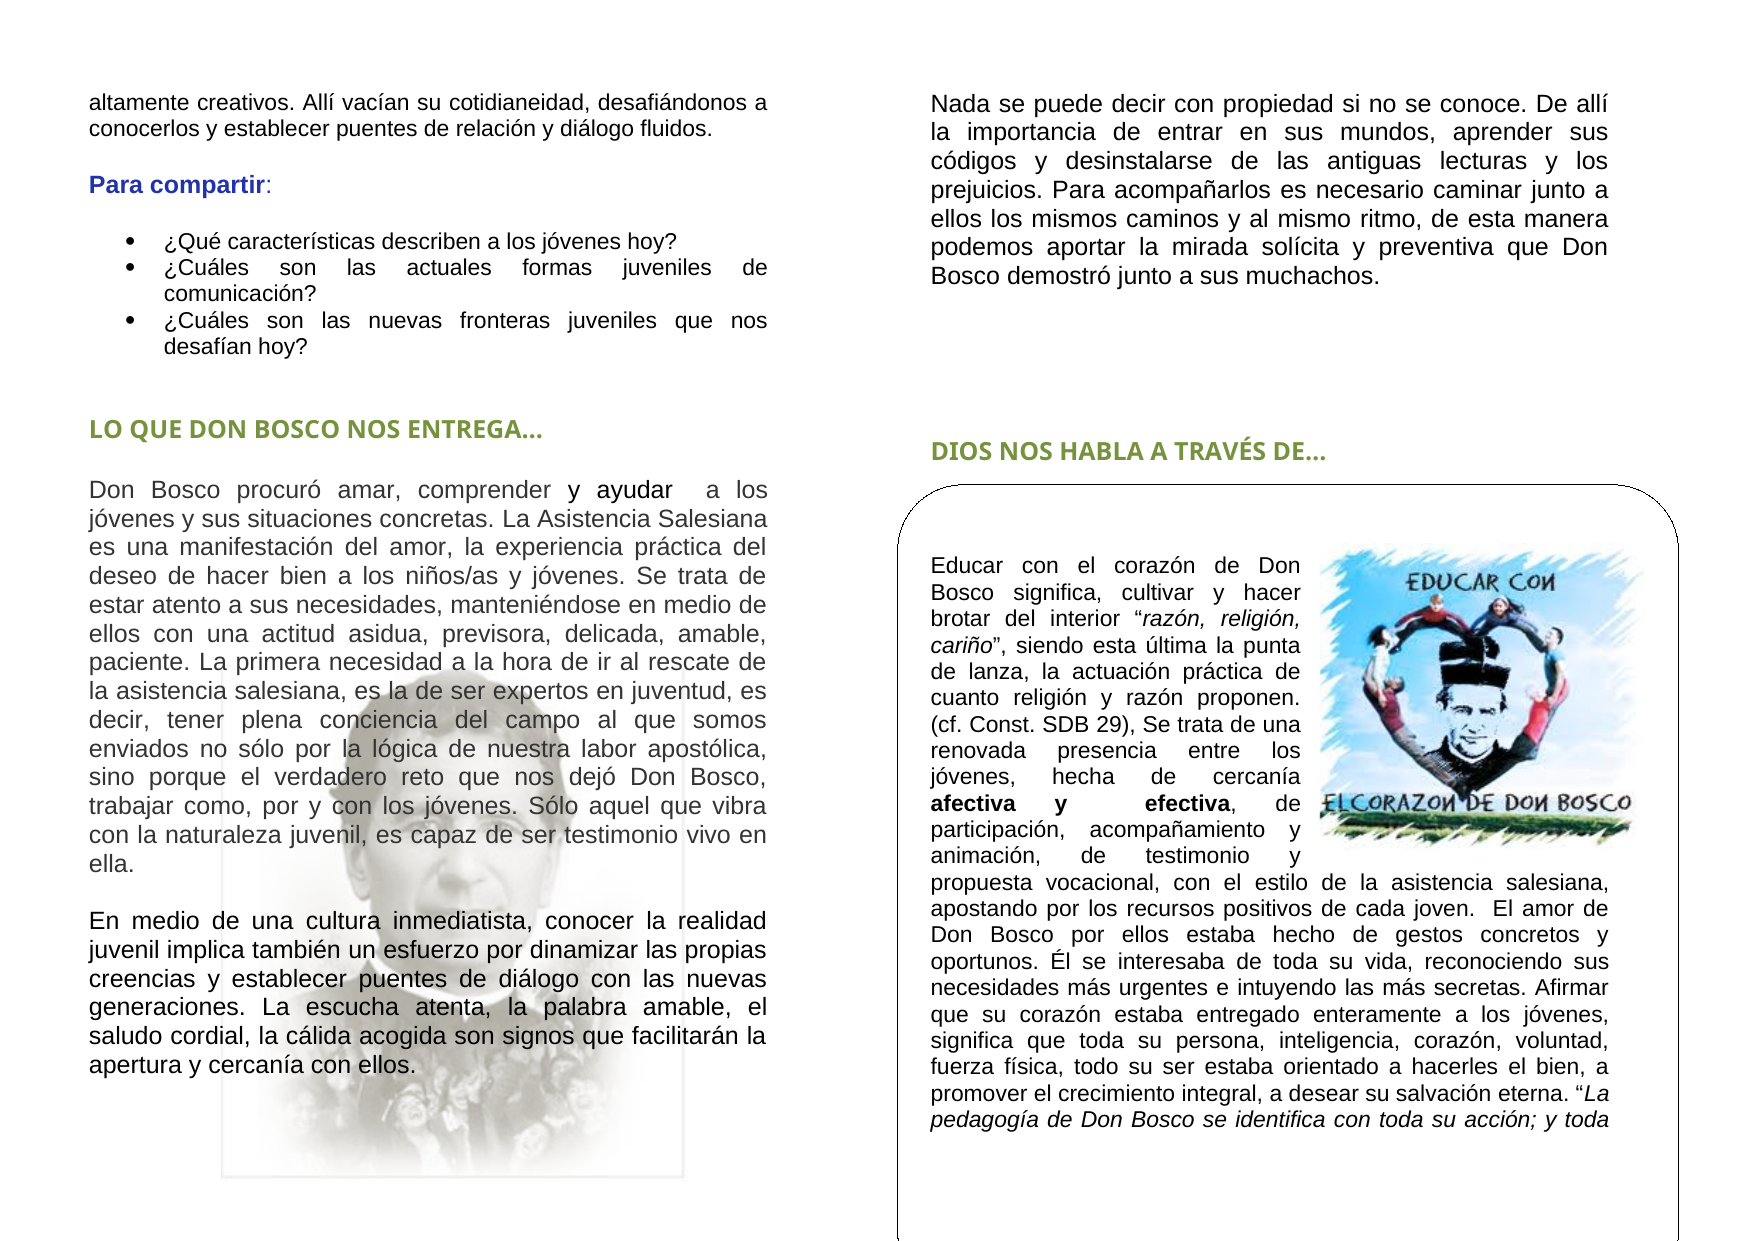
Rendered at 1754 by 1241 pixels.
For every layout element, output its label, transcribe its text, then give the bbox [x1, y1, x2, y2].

list ¿Cuáles son las actuales formas juveniles de comunicación? [126, 254, 768, 307]
text Don Bosco procuró amar, comprender y ayudar a los jóvenes y sus situaciones concretas. La Asistencia Salesiana es una manifestación del amor, la experiencia práctica del deseo de hacer bien a los niños/as y jóvenes. Se trata de estar atento a sus necesidades, manteniéndose en medio de ellos con una actitud asidua, previsora, delicada, amable, paciente. La primera necesidad a la hora de ir al rescate de la asistencia salesiana, es la de ser expertos en juventud, es decir, tener plena conciencia del campo al que somos enviados no sólo por la lógica de nuestra labor apostólica, sino porque el verdadero reto que nos dejó Don Bosco, trabajar como, por y con los jóvenes. Sólo aquel que vibra con la naturaleza juvenil, es capaz de ser testimonio vivo en ella. [89, 647, 768, 877]
list ¿Qué características describen a los jóvenes hoy? [126, 228, 768, 254]
text Para compartir: [89, 170, 768, 199]
text LO QUE DON BOSCO NOS ENTREGA… [89, 412, 768, 446]
list ¿Cuáles son las nuevas fronteras juveniles que nos desafían hoy? [126, 307, 768, 359]
text En medio de una cultura inmediatista, conocer la realidad juvenil implica también un esfuerzo por dinamizar las propias creencias y establecer puentes de diálogo con las nuevas generaciones. La escucha atenta, la palabra amable, el saludo cordial, la cálida acogida son signos que facilitarán la apertura y cercanía con ellos. [89, 906, 768, 1079]
text Nada se puede decir con propiedad si no se conoce. De allí la importancia de entrar en sus mundos, aprender sus códigos y desinstalarse de las antiguas lecturas y los prejuicios. Para acompañarlos es necesario caminar junto a ellos los mismos caminos y al mismo ritmo, de esta manera podemos aportar la mirada solícita y preventiva que Don Bosco demostró junto a sus muchachos. [930, 89, 1609, 290]
text DIOS NOS HABLA A TRAVÉS DE… [930, 434, 1609, 468]
picture [1319, 543, 1645, 851]
